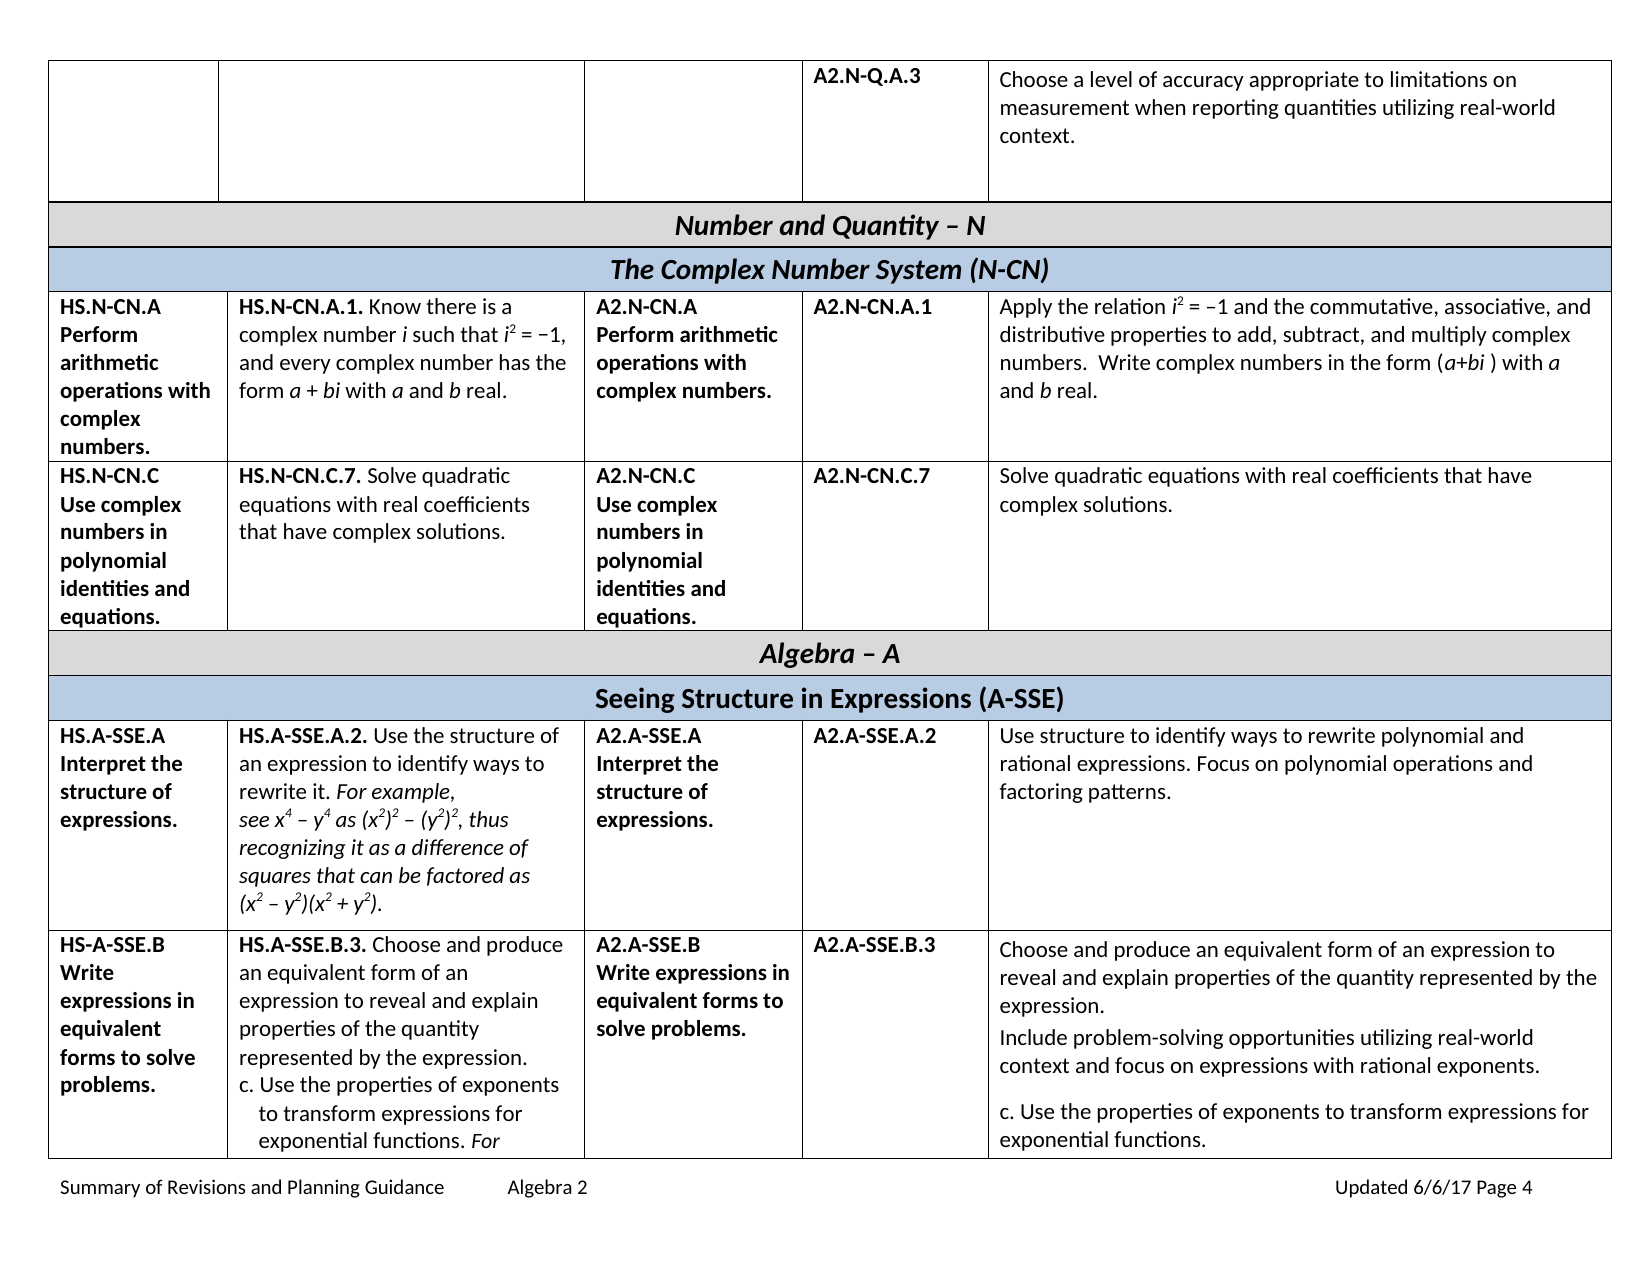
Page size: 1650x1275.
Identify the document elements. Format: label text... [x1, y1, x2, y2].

table_cell A2.A-SSE.A Interpret the structure of expressions. [585, 721, 802, 929]
table_cell A2.A-SSE.A.2 [803, 721, 988, 929]
table_cell A2.N-CN.A Perform arithmetic operations with complex numbers. [585, 292, 802, 461]
table_cell Apply the relation i2 = –1 and the commutative, associative, and distributive properties to add, subtract, and multiply complex numbers. Write complex numbers in the form (a+bi ) with a and b real. [989, 292, 1611, 461]
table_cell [989, 931, 1611, 1158]
table_cell A2.N-CN.C.7 [803, 462, 988, 630]
table_cell HS.A-SSE.A.2. Use the structure of an expression to identify ways to rewrite it. For example, see x4 – y4 as (x2)2 – (y2)2, thus recognizing it as a difference of squares that can be factored as (x2 – y2)(x2 + y2). [228, 721, 584, 929]
table_cell HS.N-CN.A Perform arithmetic operations with complex numbers. [49, 292, 227, 461]
table_cell Use structure to identify ways to rewrite polynomial and rational expressions. Focus on polynomial operations and factoring patterns. [989, 721, 1611, 929]
table_cell A2.N-CN.C Use complex numbers in polynomial identities and equations. [585, 462, 802, 630]
table_cell Algebra – A [49, 631, 1611, 675]
table_cell Solve quadratic equations with real coefficients that have complex solutions. [989, 462, 1611, 630]
table_cell A2.N-Q.A.3 [803, 61, 988, 201]
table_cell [228, 931, 584, 1158]
table_cell Number and Quantity – N [49, 203, 1611, 246]
table_cell A2.N-CN.A.1 [803, 292, 988, 461]
table_cell Seeing Structure in Expressions (A-SSE) [49, 676, 1611, 720]
table_cell Choose a level of accuracy appropriate to limitations on measurement when reporting quantities utilizing real-world context. [989, 61, 1611, 201]
table_cell HS.N-CN.C Use complex numbers in polynomial identities and equations. [49, 462, 227, 630]
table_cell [49, 931, 227, 1158]
table_cell [219, 61, 584, 201]
table_cell A2.A-SSE.B.3 [803, 931, 988, 1158]
table_cell HS.N-CN.A.1. Know there is a complex number i such that i2 = −1, and every complex number has the form a + bi with a and b real. [228, 292, 584, 461]
table_cell HS.A-SSE.A Interpret the structure of expressions. [49, 721, 227, 929]
table_cell The Complex Number System (N-CN) [49, 248, 1611, 291]
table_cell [585, 931, 802, 1158]
table_cell HS.N-CN.C.7. Solve quadratic equations with real coefficients that have complex solutions. [228, 462, 584, 630]
